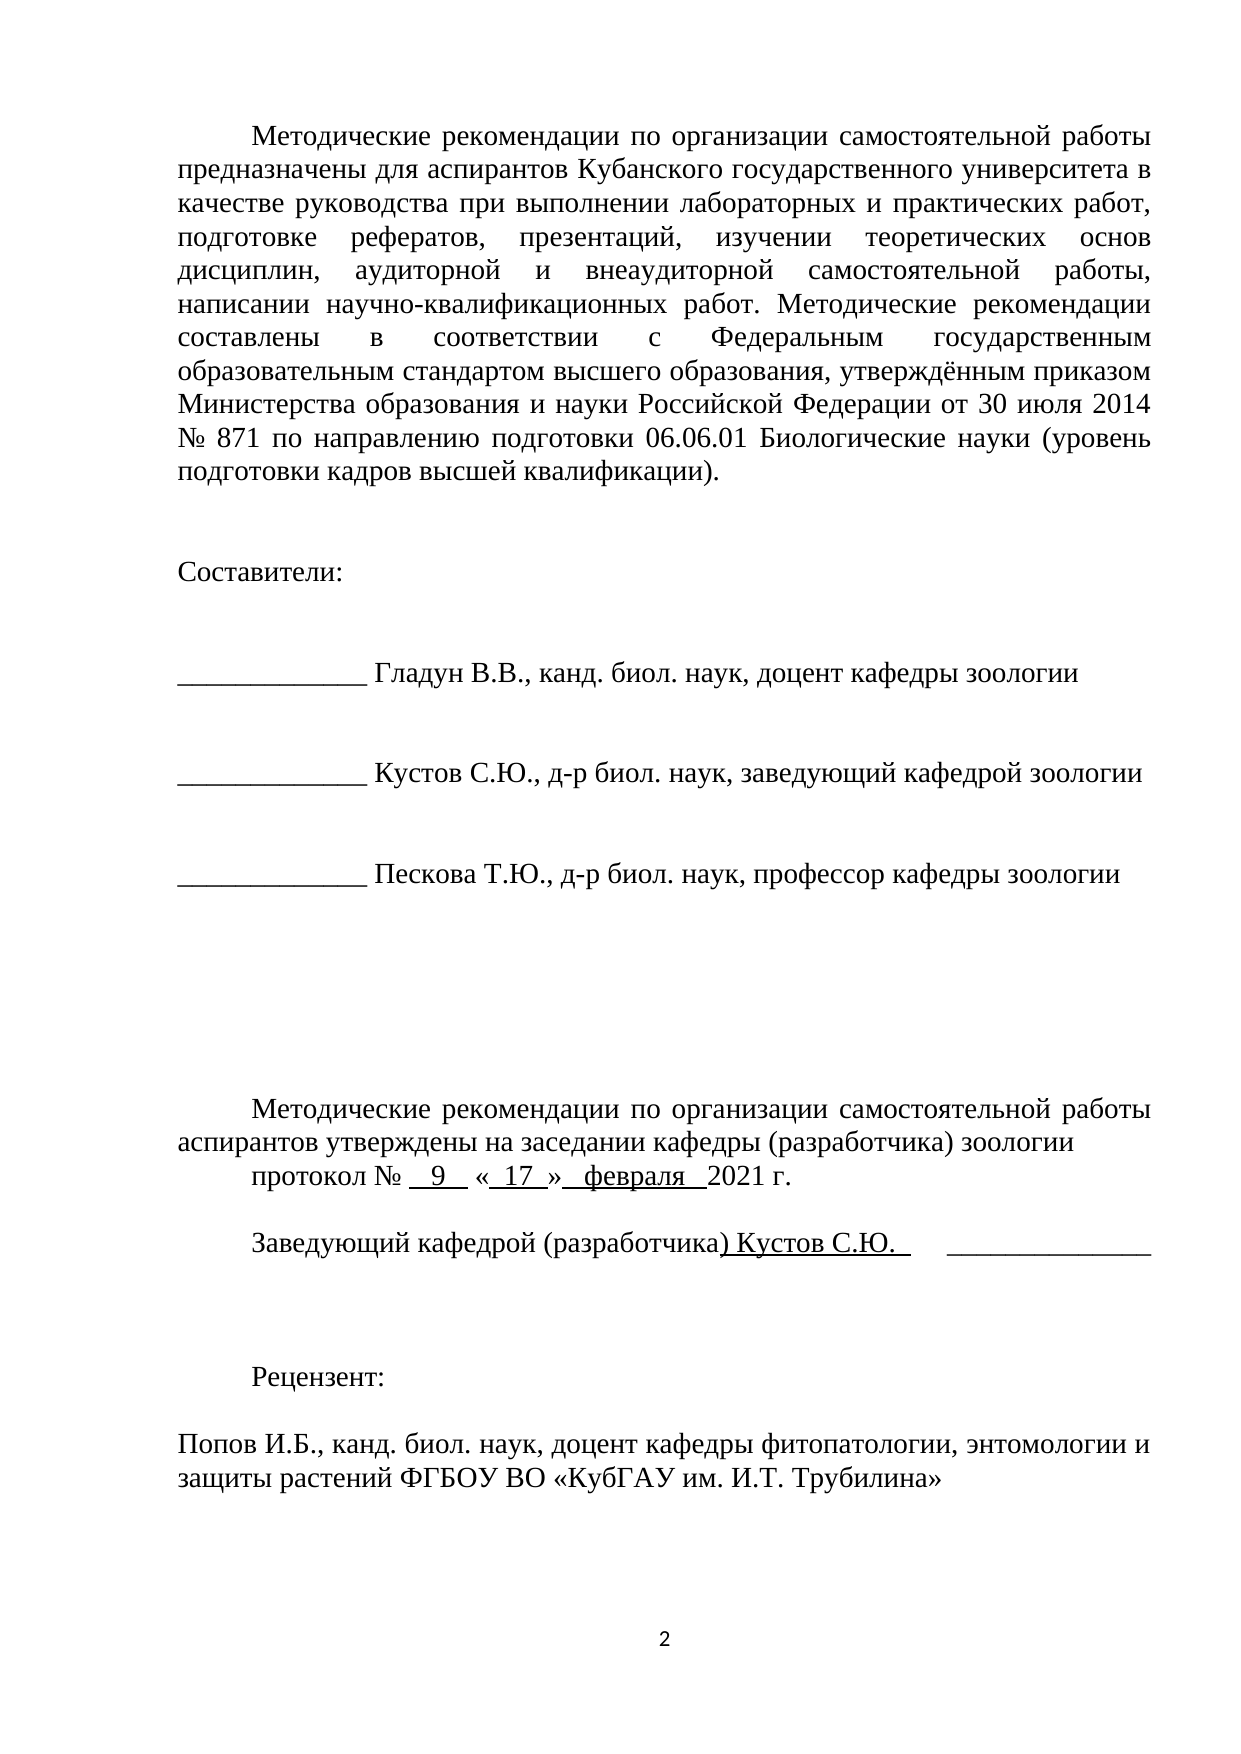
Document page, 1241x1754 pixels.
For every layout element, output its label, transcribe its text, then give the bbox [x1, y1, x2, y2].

text Рецензент: [177, 1359, 1152, 1393]
text _____________ Гладун В.В., канд. биол. наук, доцент кафедры зоологии [177, 655, 1152, 688]
text Заведующий кафедрой (разработчика) Кустов С.Ю. ______________ [177, 1225, 1152, 1258]
text Методические рекомендации по организации самостоятельной работы аспирантов утверждены на заседании кафедры (разработчика) зоологии [177, 1091, 1152, 1158]
text Составители: [177, 554, 1152, 588]
text протокол № 9 « 17 » февраля 2021 г. [177, 1158, 1152, 1191]
text _____________ Кустов С.Ю., д-р биол. наук, заведующий кафедрой зоологии [177, 755, 1152, 789]
text _____________ Пескова Т.Ю., д-р биол. наук, профессор кафедры зоологии [177, 856, 1152, 889]
text Методические рекомендации по организации самостоятельной работы предназначены для аспирантов Кубанского государственного университета в качестве руководства при выполнении лабораторных и практических работ, подготовке рефератов, презентаций, изучении теоретических основ дисциплин, аудиторной и внеаудиторной самостоятельной работы, написании научно-квалификационных работ. Методические рекомендации составлены в соответствии с Федеральным государственным образовательным стандартом высшего образования, утверждённым приказом Министерства образования и науки Российской Федерации от 30 июля 2014 № 871 по направлению подготовки 06.06.01 Биологические науки (уровень подготовки кадров высшей квалификации). [177, 118, 1152, 487]
text Попов И.Б., канд. биол. наук, доцент кафедры фитопатологии, энтомологии и защиты растений ФГБОУ ВО «КубГАУ им. И.Т. Трубилина» [177, 1426, 1152, 1493]
